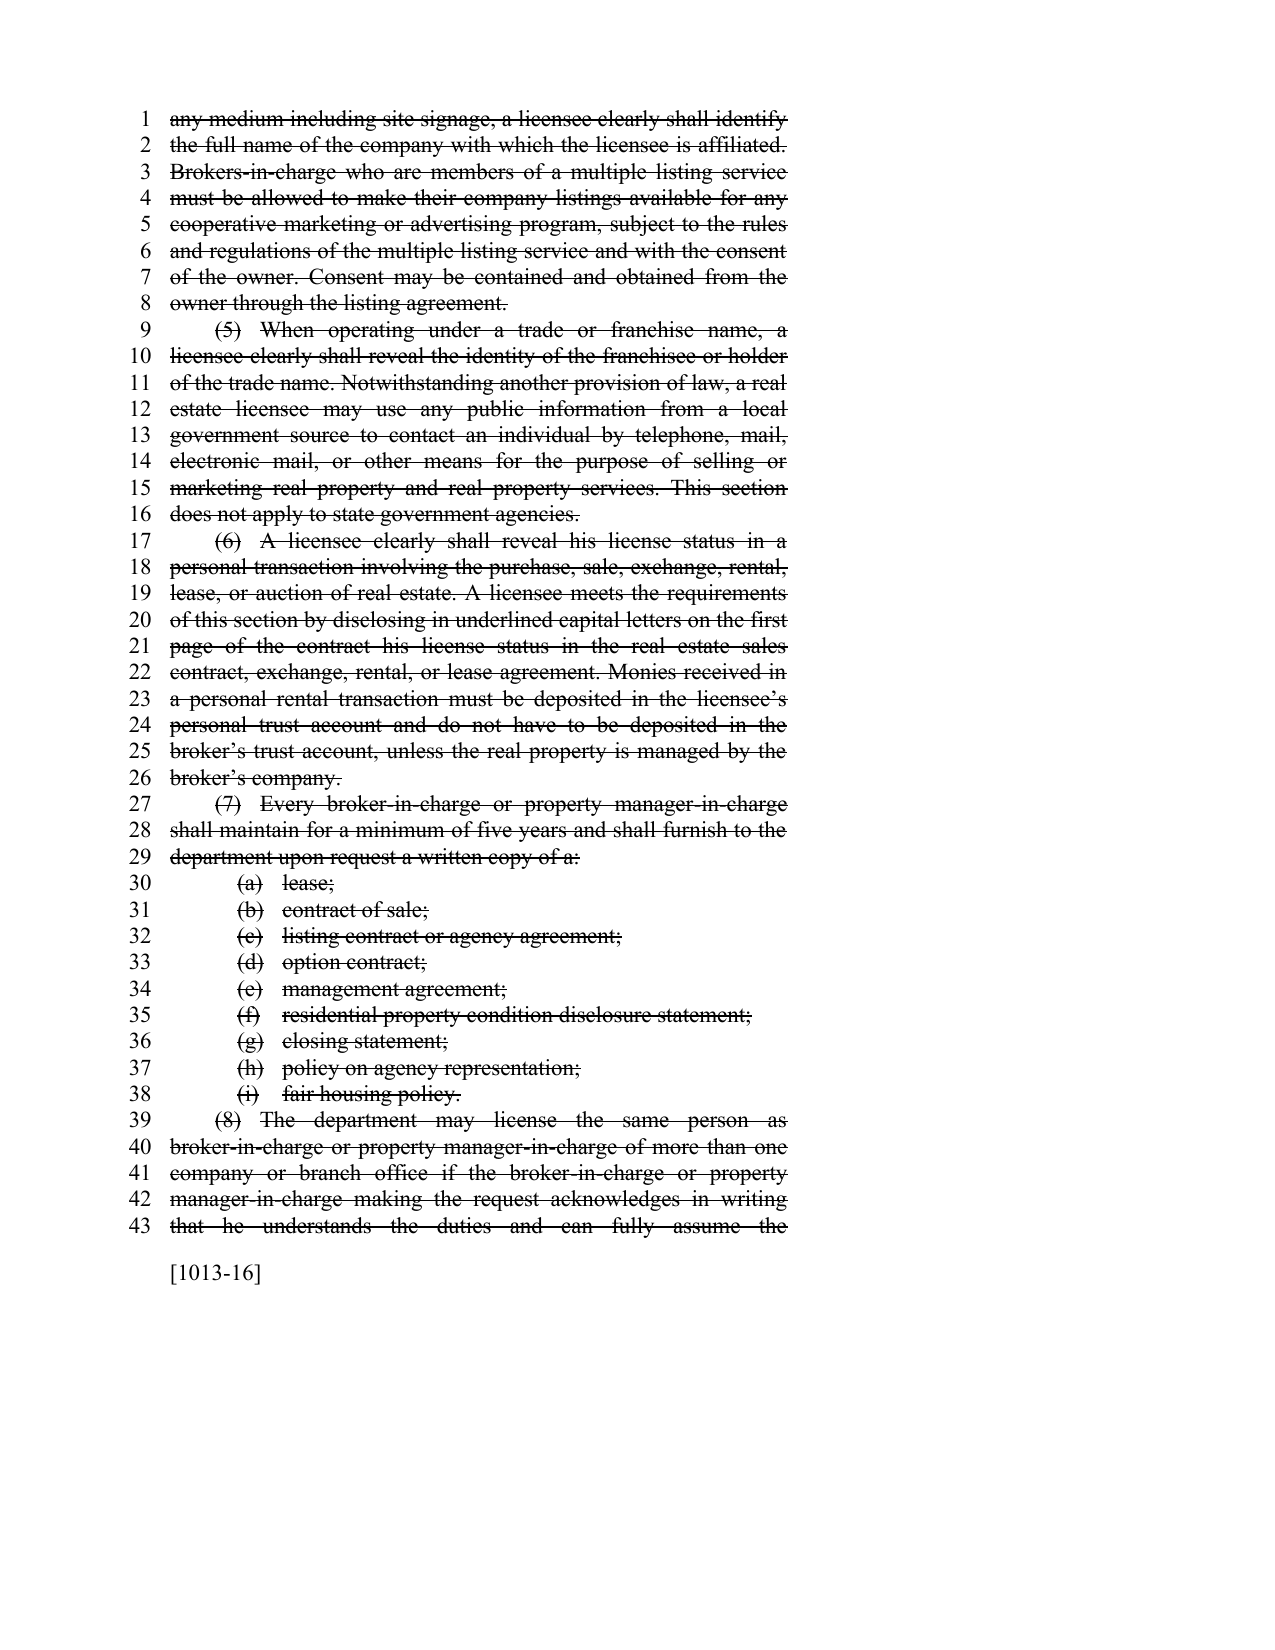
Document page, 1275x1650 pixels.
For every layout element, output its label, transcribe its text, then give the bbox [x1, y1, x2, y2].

text (f) residential property condition disclosure statement; [169, 1001, 787, 1027]
text (7) Every broker-in-charge or property manager-in-charge shall maintain for a minimum of five years and shall furnish to the department upon request a written copy of a: [169, 790, 787, 831]
text (e) management agreement; [169, 975, 787, 1001]
text (d) option contract; [169, 948, 787, 975]
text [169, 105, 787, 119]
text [169, 120, 787, 146]
text (a) lease; [169, 869, 787, 896]
text (7) Every broker-in-charge or property manager-in-charge shall maintain for a minimum of five years and shall furnish to the department upon request a written copy of a: [169, 832, 787, 869]
text (i) fair housing policy. [169, 1080, 787, 1106]
text (g) closing statement; [169, 1027, 787, 1054]
text (c) listing contract or agency agreement; [169, 922, 787, 948]
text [169, 1201, 787, 1226]
text (h) policy on agency representation; [169, 1054, 787, 1080]
text (b) contract of sale; [169, 896, 787, 922]
